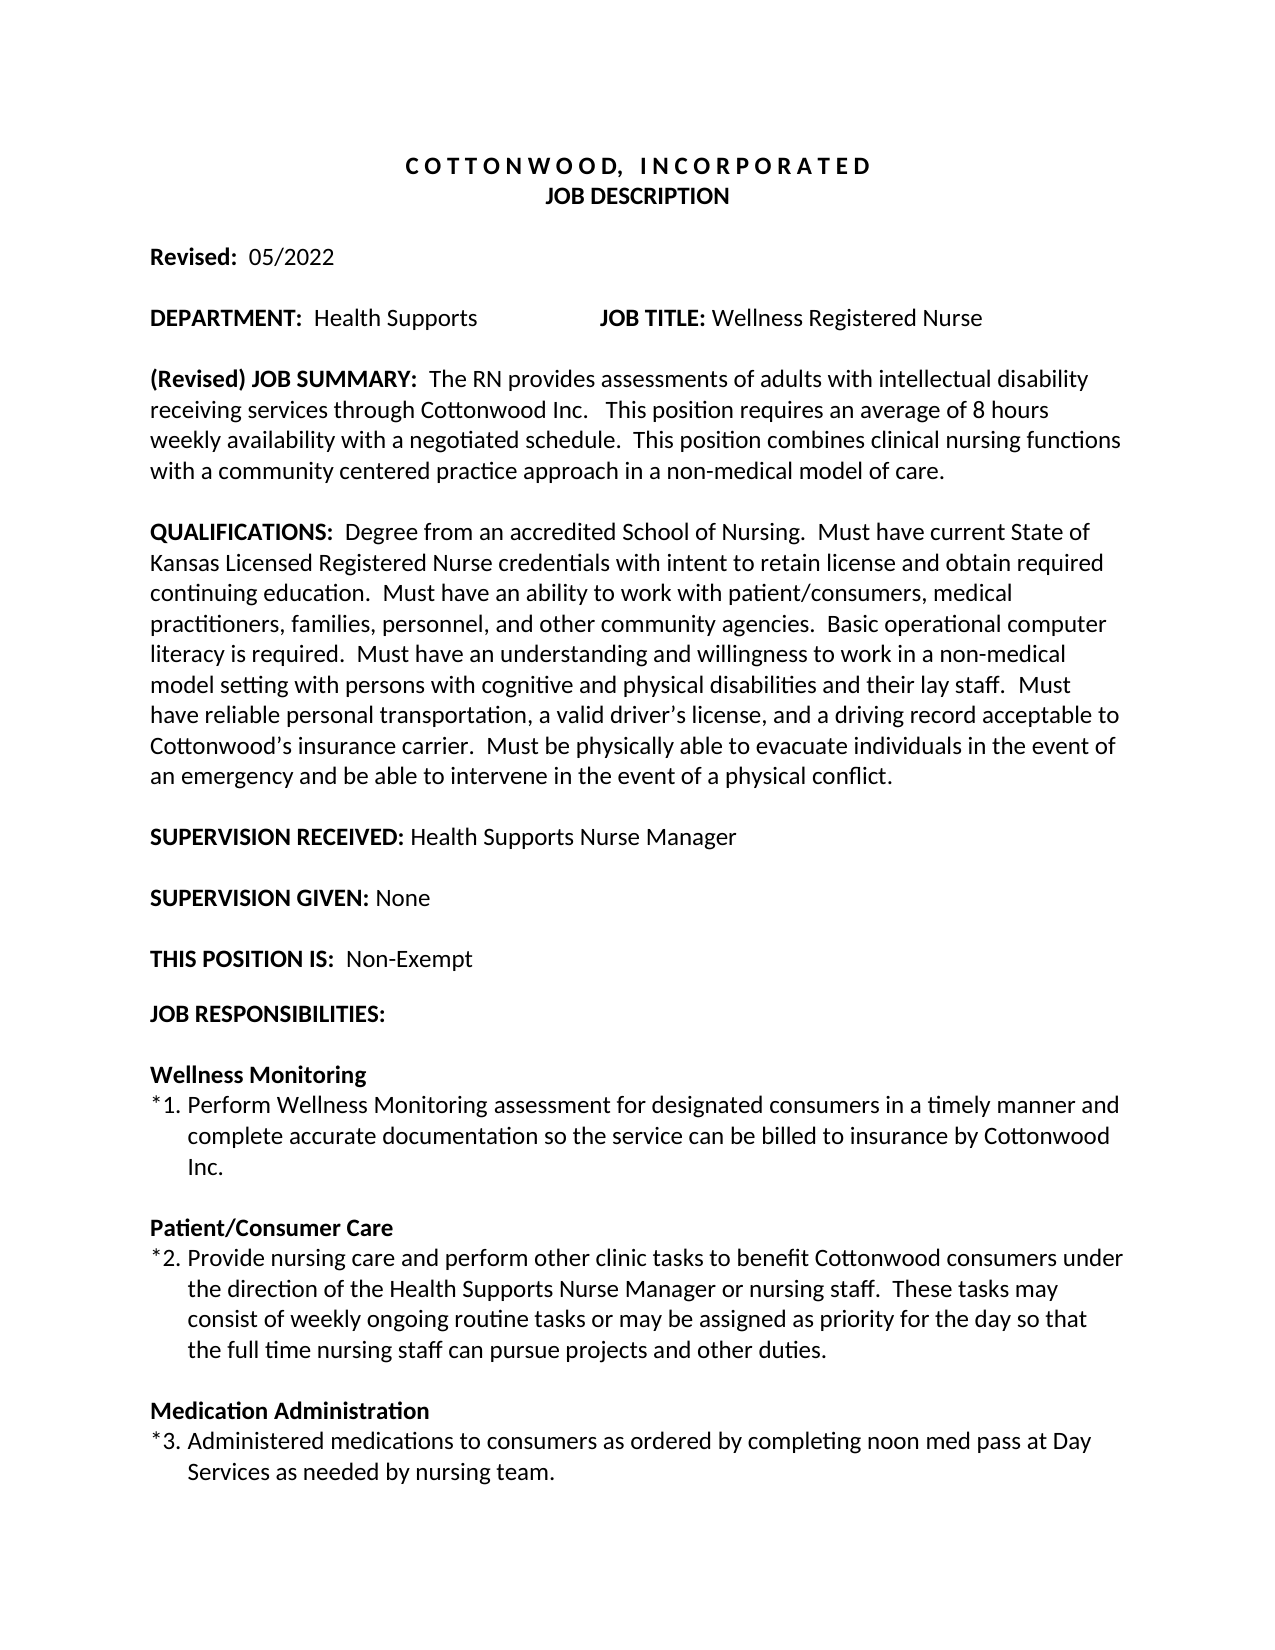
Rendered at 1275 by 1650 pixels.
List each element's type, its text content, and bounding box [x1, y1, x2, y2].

text (Revised) JOB SUMMARY: The RN provides assessments of adults with intellectual disability receiving services through Cottonwood Inc. This position requires an average of 8 hours weekly availability with a negotiated schedule. This position combines clinical nursing functions with a community centered practice approach in a non-medical model of care. [150, 364, 1125, 486]
text JOB RESPONSIBILITIES: [150, 998, 1125, 1029]
text QUALIFICATIONS: Degree from an accredited School of Nursing. Must have current State of Kansas Licensed Registered Nurse credentials with intent to retain license and obtain required continuing education. Must have an ability to work with patient/consumers, medical practitioners, families, personnel, and other community agencies. Basic operational computer literacy is required. Must have an understanding and willingness to work in a non-medical model setting with persons with cognitive and physical disabilities and their lay staff. Must have reliable personal transportation, a valid driver’s license, and a driving record acceptable to Cottonwood’s insurance carrier. Must be physically able to evacuate individuals in the event of an emergency and be able to intervene in the event of a physical conflict. [150, 516, 1125, 791]
text SUPERVISION GIVEN: None [150, 882, 1125, 913]
text DEPARTMENT: Health Supports JOB TITLE: Wellness Registered Nurse [150, 303, 1125, 333]
list Administered medications to consumers as ordered by completing noon med pass at Day Services as needed by nursing team. [150, 1425, 1125, 1486]
list Provide nursing care and perform other clinic tasks to benefit Cottonwood consumers under the direction of the Health Supports Nurse Manager or nursing staff. These tasks may consist of weekly ongoing routine tasks or may be assigned as priority for the day so that the full time nursing staff can pursue projects and other duties. [150, 1242, 1125, 1364]
text C O T T O N W O O D, I N C O R P O R A T E D [150, 150, 1125, 181]
subtitle JOB DESCRIPTION [150, 181, 1125, 211]
text Wellness Monitoring [150, 1059, 1125, 1090]
text Medication Administration [150, 1395, 1125, 1425]
text Revised: 05/2022 [150, 242, 1125, 272]
text SUPERVISION RECEIVED: Health Supports Nurse Manager [150, 821, 1125, 852]
text Patient/Consumer Care [150, 1212, 1125, 1242]
text THIS POSITION IS: Non-Exempt [150, 943, 1125, 974]
list Perform Wellness Monitoring assessment for designated consumers in a timely manner and complete accurate documentation so the service can be billed to insurance by Cottonwood Inc. [150, 1090, 1125, 1181]
